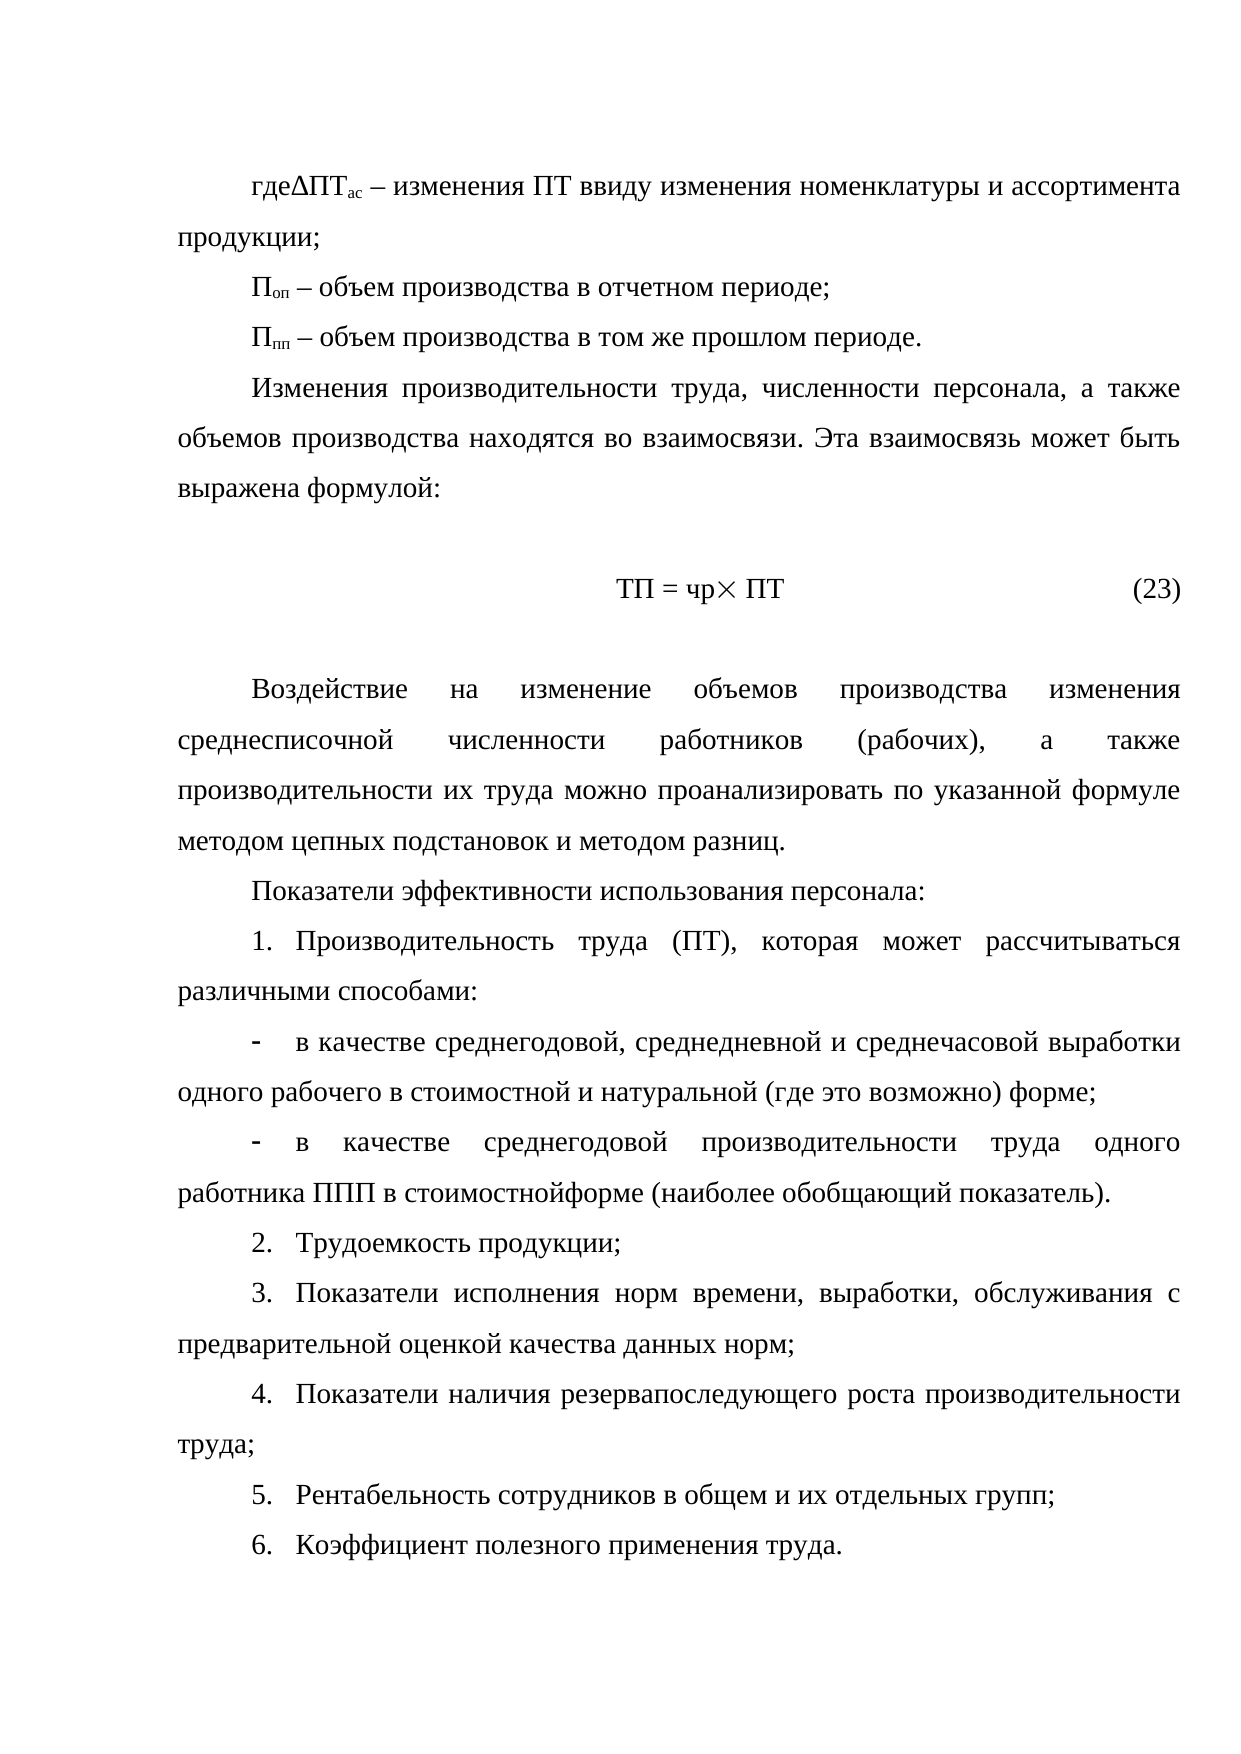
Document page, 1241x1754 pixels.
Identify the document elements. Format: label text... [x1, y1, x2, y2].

text 3. Показатели исполнения норм времени, выработки, обслуживания с предварительной оценкой качества данных норм; [177, 1276, 1181, 1359]
text Поп – объем производства в отчетном периоде; [177, 269, 1181, 303]
text 6. Коэффициент полезного применения труда. [177, 1527, 1181, 1561]
text Ппп – объем производства в том же прошлом периоде. [177, 319, 1181, 353]
text 1. Производительность труда (ПТ), которая может рассчитываться различными способами: [177, 923, 1181, 1007]
text Показатели эффективности использования персонала: [177, 873, 1181, 906]
text 5. Рентабельность сотрудников в общем и их отдельных групп; [177, 1477, 1181, 1510]
text Воздействие на изменение объемов производства изменения среднесписочной численности работников (рабочих), а также производительности их труда можно проанализировать по указанной формуле методом цепных подстановок и методом разниц. [177, 672, 1181, 856]
text в качестве среднегодовой, среднедневной и среднечасовой выработки одного рабочего в стоимостной и натуральной (где это возможно) форме; [177, 1024, 1181, 1108]
text Изменения производительности труда, численности персонала, а также объемов производства находятся во взаимосвязи. Эта взаимосвязь может быть выражена формулой: [177, 370, 1181, 504]
text 4. Показатели наличия резервапоследующего роста производительности труда; [177, 1376, 1181, 1460]
text в качестве среднегодовой производительности труда одного работника ППП в стоимостнойформе (наиболее обобщающий показатель). [177, 1124, 1181, 1208]
text 2. Трудоемкость продукции; [177, 1225, 1181, 1259]
text где∆ПТас – изменения ПТ ввиду изменения номенклатуры и ассортимента продукции; [177, 168, 1181, 252]
text ТП = чр ПТ (23) [177, 571, 1181, 604]
